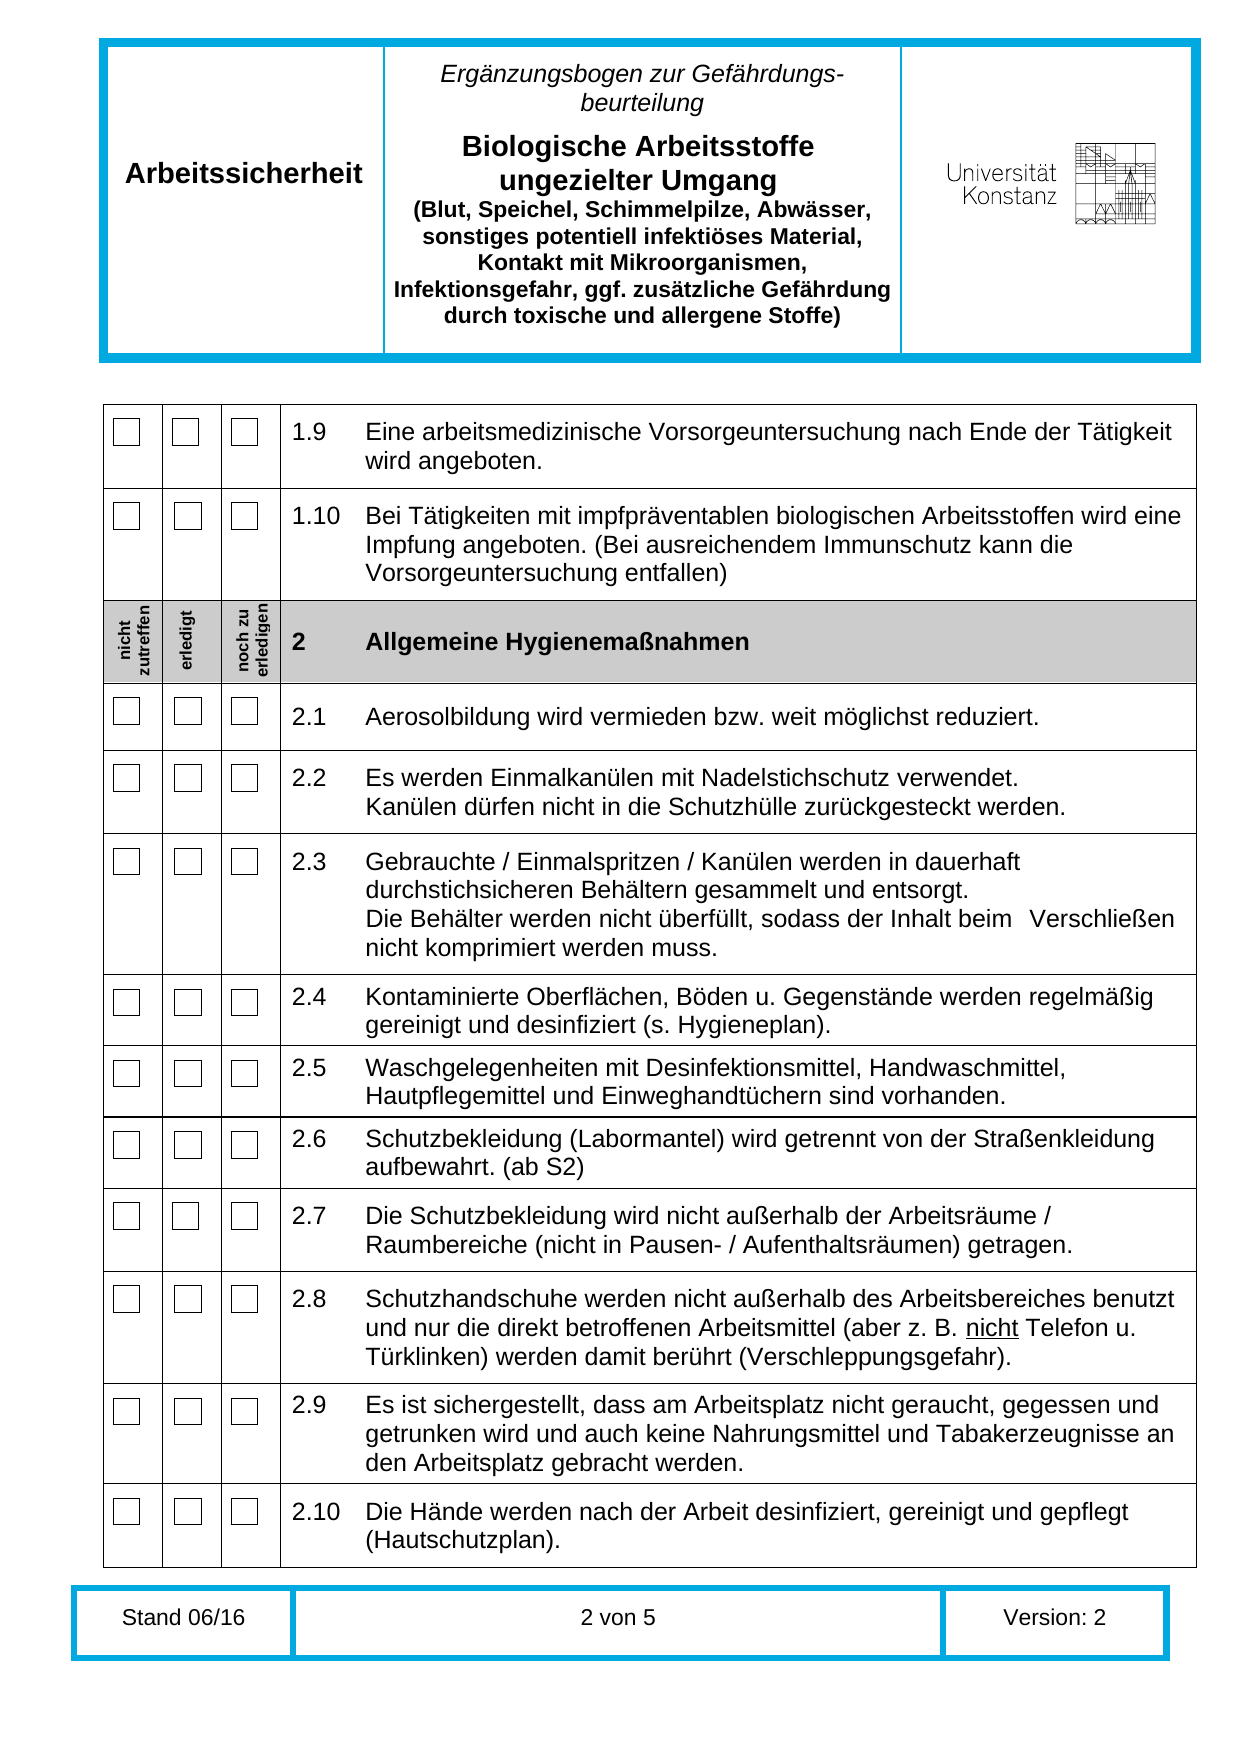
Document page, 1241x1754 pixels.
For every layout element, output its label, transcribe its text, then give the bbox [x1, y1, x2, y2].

table_cell [222, 1272, 280, 1383]
table_cell [104, 684, 162, 750]
table_cell [222, 1384, 280, 1483]
table_cell Eine arbeitsmedizinische Vorsorgeuntersuchung nach Ende der Tätigkeit wird angeboten. [281, 405, 1196, 487]
table_cell Gebrauchte / Einmalspritzen / Kanülen werden in dauerhaft durchstichsicheren Behältern gesammelt und entsorgt. Die Behälter werden nicht überfüllt, sodass der Inhalt beim Verschließen nicht komprimiert werden muss. [281, 834, 1196, 974]
table_cell [163, 975, 221, 1045]
table_cell Allgemeine Hygienemaßnahmen [281, 601, 1196, 682]
table_cell Aerosolbildung wird vermieden bzw. weit möglichst reduziert. [281, 684, 1196, 750]
table_cell nicht zutreffend [104, 601, 162, 682]
table_cell Kontaminierte Oberflächen, Böden u. Gegenstände werden regelmäßig gereinigt und desinfiziert (s. Hygieneplan). [281, 975, 1196, 1045]
table_cell [104, 751, 162, 833]
table_cell [163, 1272, 221, 1383]
table_cell Die Hände werden nach der Arbeit desinfiziert, gereinigt und gepflegt (Hautschutzplan). [281, 1484, 1196, 1567]
table_cell [222, 1189, 280, 1271]
table_cell [104, 1118, 162, 1187]
table_cell [163, 1484, 221, 1567]
table_cell Waschgelegenheiten mit Desinfektionsmittel, Handwaschmittel, Hautpflegemittel und Einweghandtüchern sind vorhanden. [281, 1046, 1196, 1116]
table_cell [104, 405, 162, 487]
table_cell [104, 489, 162, 600]
table_cell [163, 1118, 221, 1187]
table_cell Bei Tätigkeiten mit impfpräventablen biologischen Arbeitsstoffen wird eine Impfung angeboten. (Bei ausreichendem Immunschutz kann die Vorsorgeuntersuchung entfallen) [281, 489, 1196, 600]
table_cell [163, 1384, 221, 1483]
table_cell [163, 489, 221, 600]
table_cell [104, 834, 162, 974]
table_cell Schutzhandschuhe werden nicht außerhalb des Arbeitsbereiches benutzt und nur die direkt betroffenen Arbeitsmittel (aber z. B. nicht Telefon u. Türklinken) werden damit berührt (Verschleppungsgefahr). [281, 1272, 1196, 1383]
table_cell [104, 975, 162, 1045]
table_cell [104, 1046, 162, 1116]
table_cell noch zu erledigen [222, 601, 280, 682]
table_cell Die Schutzbekleidung wird nicht außerhalb der Arbeitsräume / Raumbereiche (nicht in Pausen- / Aufenthaltsräumen) getragen. [281, 1189, 1196, 1271]
table_cell [163, 1189, 221, 1271]
table_cell [222, 1118, 280, 1187]
table_cell [104, 1484, 162, 1567]
table_cell Es ist sichergestellt, dass am Arbeitsplatz nicht geraucht, gegessen und getrunken wird und auch keine Nahrungsmittel und Tabakerzeugnisse an den Arbeitsplatz gebracht werden. [281, 1384, 1196, 1483]
table_cell [222, 1484, 280, 1567]
table_cell Es werden Einmalkanülen mit Nadelstichschutz verwendet. Kanülen dürfen nicht in die Schutzhülle zurückgesteckt werden. [281, 751, 1196, 833]
table_cell Schutzbekleidung (Labormantel) wird getrennt von der Straßenkleidung aufbewahrt. (ab S2) [281, 1118, 1196, 1187]
table_cell [163, 751, 221, 833]
table_cell [222, 489, 280, 600]
table_cell [163, 834, 221, 974]
table_cell [163, 405, 221, 487]
table_cell [222, 1046, 280, 1116]
table_cell [222, 405, 280, 487]
table_cell [104, 1384, 162, 1483]
table_cell erledigt [163, 601, 221, 682]
table_cell [222, 834, 280, 974]
table_cell [163, 684, 221, 750]
table_cell [222, 975, 280, 1045]
table_cell [222, 751, 280, 833]
table_cell [104, 1189, 162, 1271]
table_cell [222, 684, 280, 750]
table_cell [104, 1272, 162, 1383]
table_cell [163, 1046, 221, 1116]
